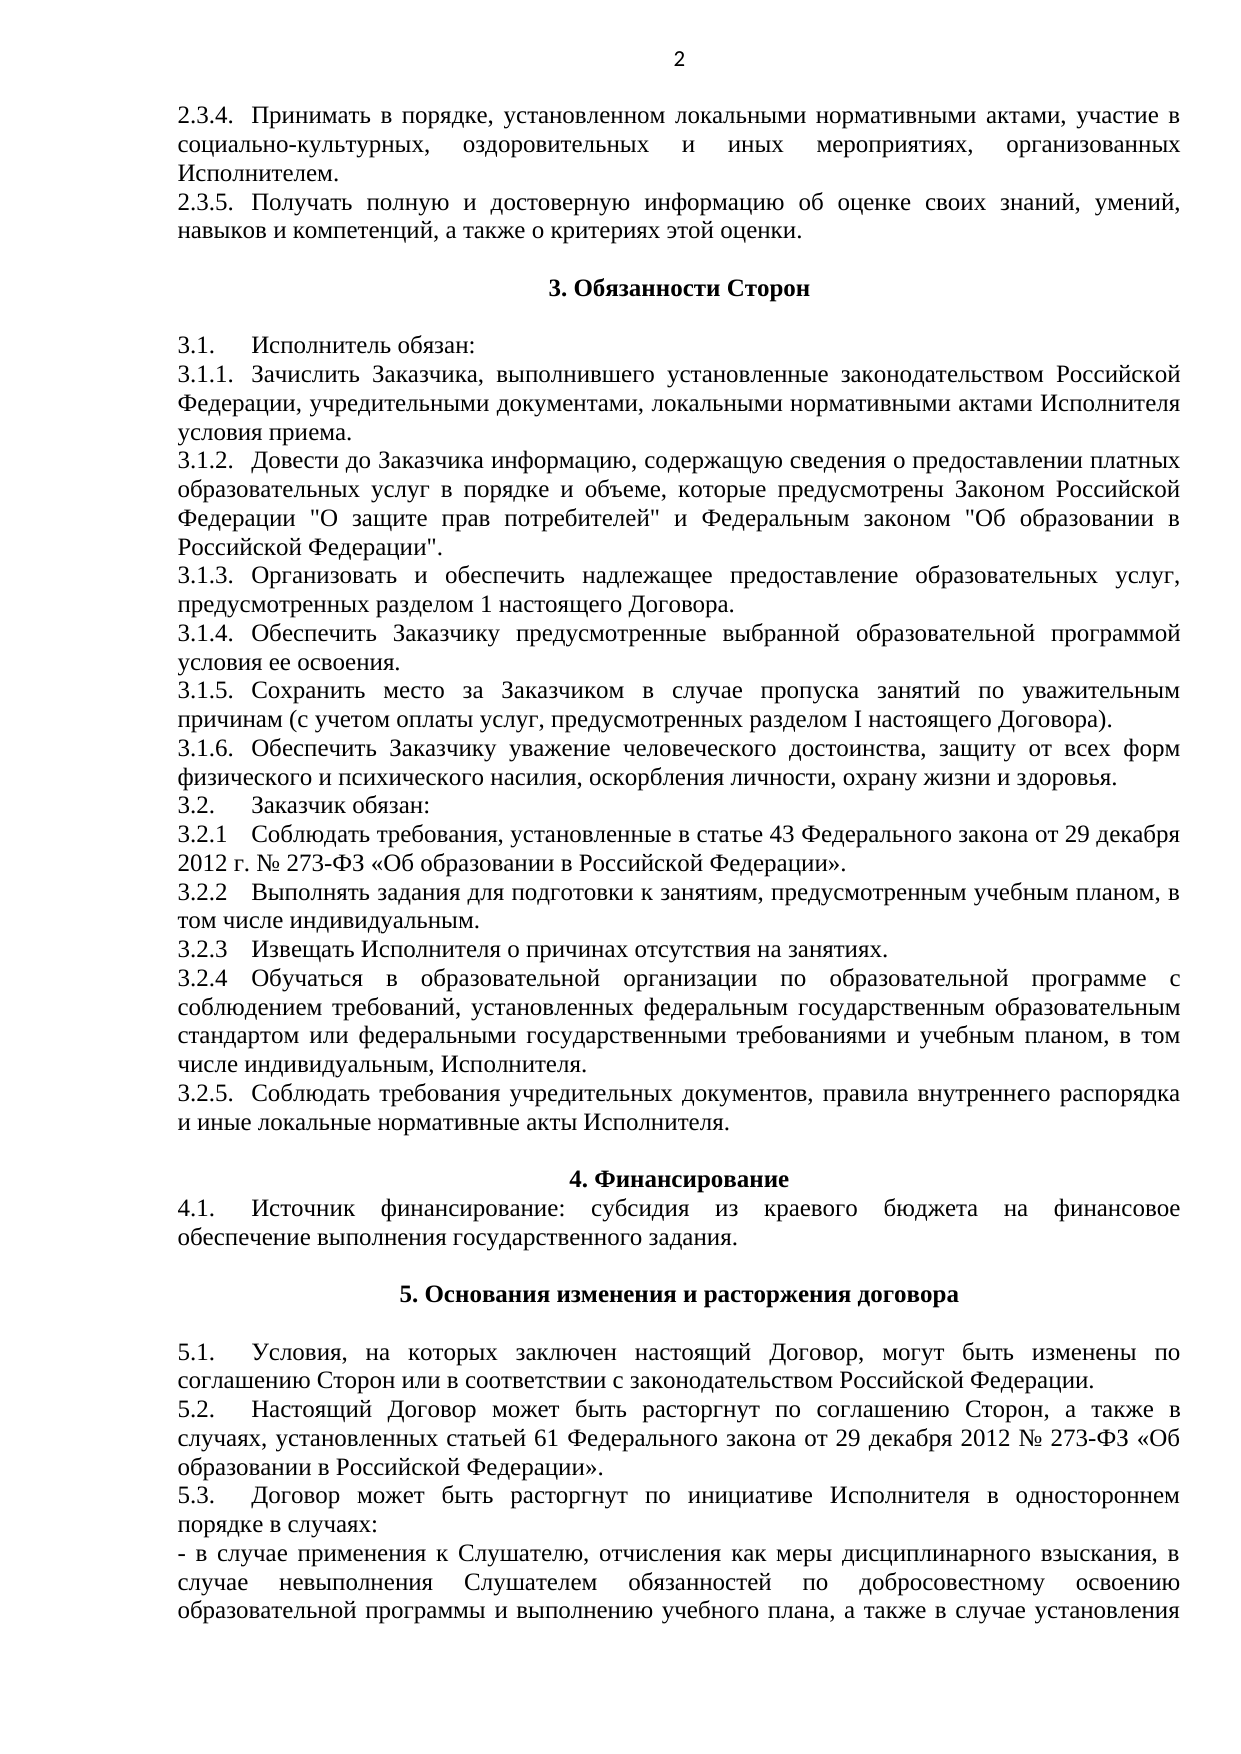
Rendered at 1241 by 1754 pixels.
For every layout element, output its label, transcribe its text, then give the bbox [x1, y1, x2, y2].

text 3.1.6. Обеспечить Заказчику уважение человеческого достоинства, защиту от всех форм физического и психического насилия, оскорбления личности, охрану жизни и здоровья. [177, 733, 1181, 790]
text 3.2.4 Обучаться в образовательной организации по образовательной программе с соблюдением требований, установленных федеральным государственным образовательным стандартом или федеральными государственными требованиями и учебным планом, в том числе индивидуальным, Исполнителя. [177, 963, 1181, 1078]
text 4. Финансирование [177, 1164, 1181, 1193]
text 2.3.5. Получать полную и достоверную информацию об оценке своих знаний, умений, навыков и компетенций, а также о критериях этой оценки. [177, 187, 1181, 244]
text 3.2.5. Соблюдать требования учредительных документов, правила внутреннего распорядка и иные локальные нормативные акты Исполнителя. [177, 1078, 1181, 1135]
text 3.2.1 Соблюдать требования, установленные в статье 43 Федерального закона от 29 декабря 2012 г. № 273-ФЗ «Об образовании в Российской Федерации». [177, 819, 1181, 877]
text 3.2. Заказчик обязан: [177, 790, 1181, 819]
text 3.1.5. Сохранить место за Заказчиком в случае пропуска занятий по уважительным причинам (с учетом оплаты услуг, предусмотренных разделом I настоящего Договора). [177, 675, 1181, 733]
text 2.3.4. Принимать в порядке, установленном локальными нормативными актами, участие в социально-культурных, оздоровительных и иных мероприятиях, организованных Исполнителем. [177, 100, 1181, 187]
text 3.1.1. Зачислить Заказчика, выполнившего установленные законодательством Российской Федерации, учредительными документами, локальными нормативными актами Исполнителя условия приема. [177, 359, 1181, 445]
text 3.1.3. Организовать и обеспечить надлежащее предоставление образовательных услуг, предусмотренных разделом 1 настоящего Договора. [177, 560, 1181, 618]
text 3.1.2. Довести до Заказчика информацию, содержащую сведения о предоставлении платных образовательных услуг в порядке и объеме, которые предусмотрены Законом Российской Федерации "О защите прав потребителей" и Федеральным законом "Об образовании в Российской Федерации". [177, 445, 1181, 560]
text 5.3. Договор может быть расторгнут по инициативе Исполнителя в одностороннем порядке в случаях: [177, 1480, 1181, 1538]
text 5.1. Условия, на которых заключен настоящий Договор, могут быть изменены по соглашению Сторон или в соответствии с законодательством Российской Федерации. [177, 1337, 1181, 1394]
text 3.2.3 Извещать Исполнителя о причинах отсутствия на занятиях. [177, 934, 1181, 963]
text 3.2.2 Выполнять задания для подготовки к занятиям, предусмотренным учебным планом, в том числе индивидуальным. [177, 877, 1181, 934]
text 4.1. Источник финансирование: субсидия из краевого бюджета на финансовое обеспечение выполнения государственного задания. [177, 1193, 1181, 1250]
text 3.1.4. Обеспечить Заказчику предусмотренные выбранной образовательной программой условия ее освоения. [177, 618, 1181, 675]
text 3. Обязанности Сторон [177, 273, 1181, 302]
text 3.1. Исполнитель обязан: [177, 330, 1181, 359]
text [177, 1538, 1181, 1624]
text 5.2. Настоящий Договор может быть расторгнут по соглашению Сторон, а также в случаях, установленных статьей 61 Федерального закона от 29 декабря 2012 № 273-ФЗ «Об образовании в Российской Федерации». [177, 1394, 1181, 1480]
text 5. Основания изменения и расторжения договора [177, 1279, 1181, 1308]
